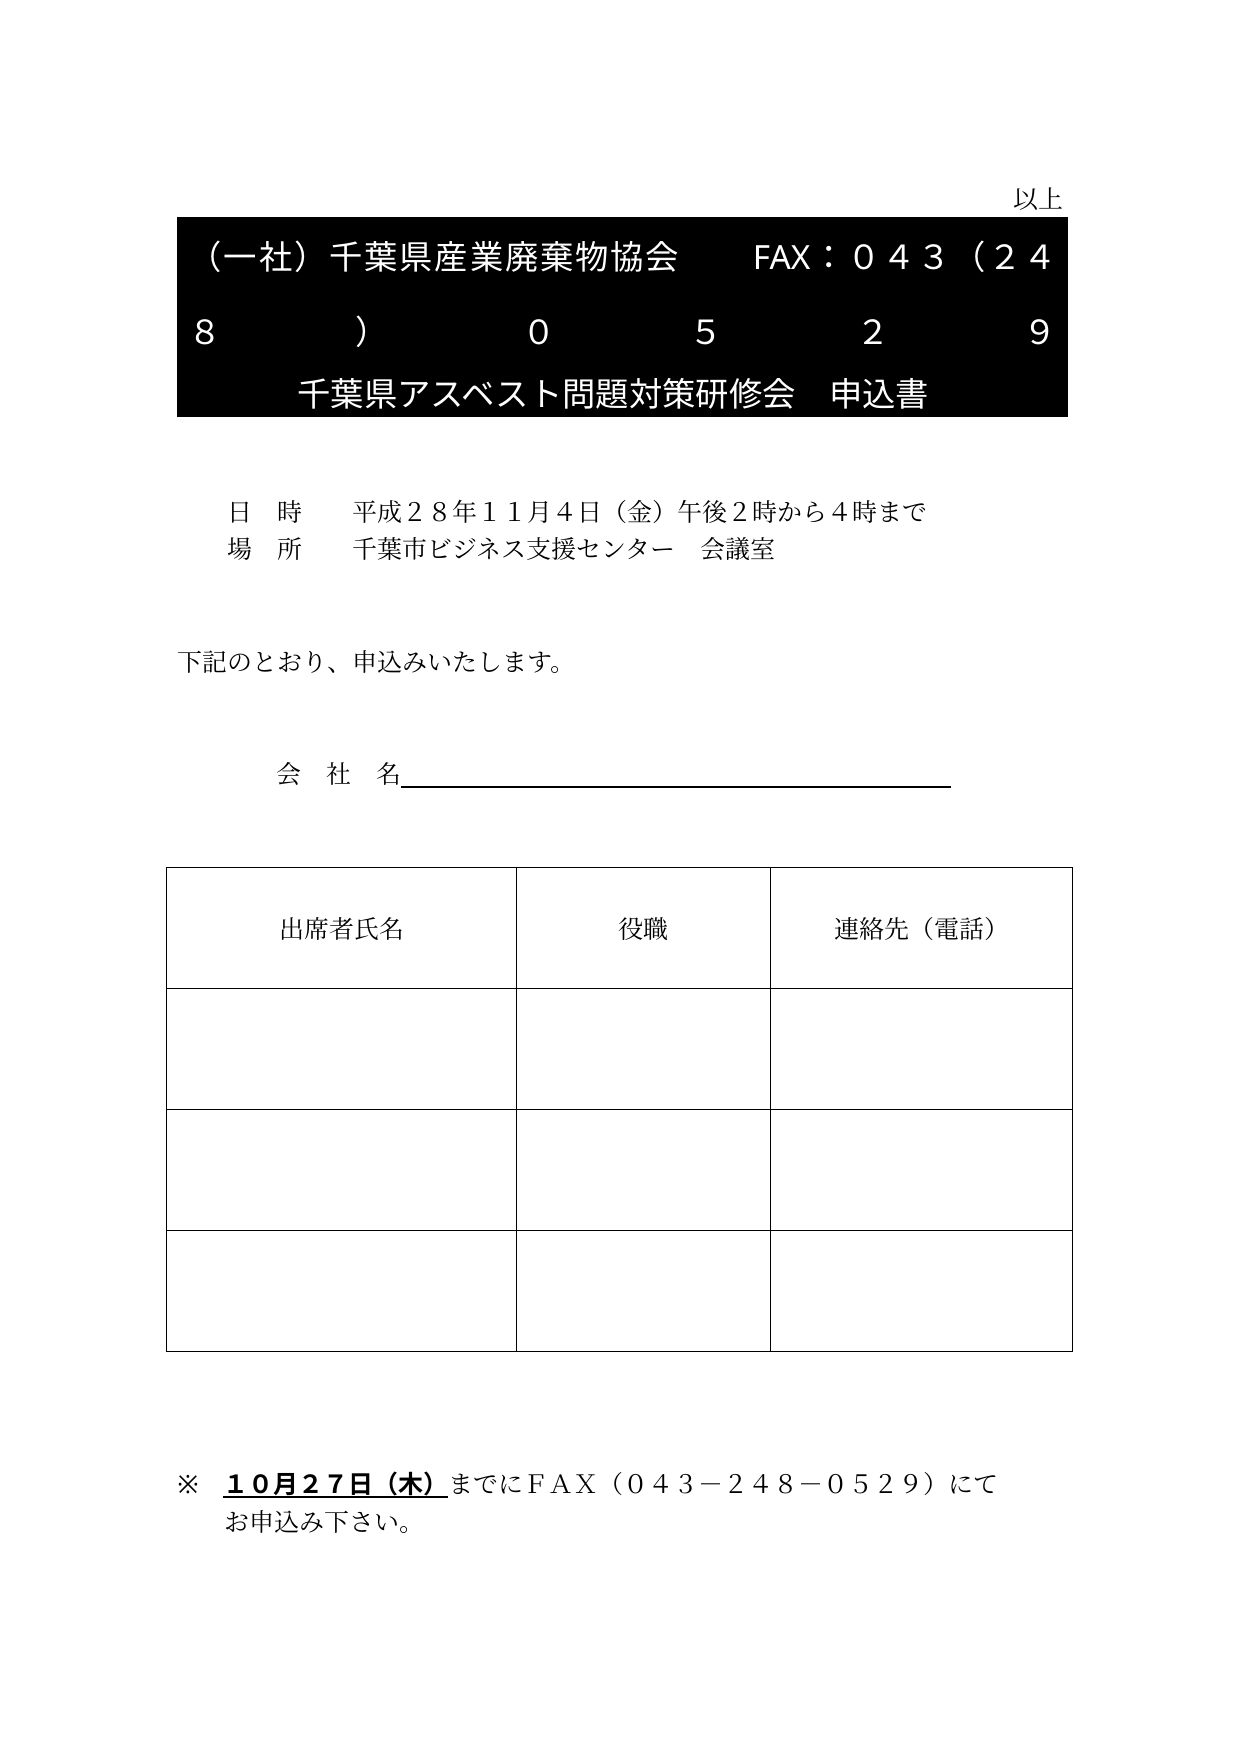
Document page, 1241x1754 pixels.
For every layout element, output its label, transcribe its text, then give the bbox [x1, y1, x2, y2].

table_header 連絡先（電話） [771, 868, 1072, 988]
table_cell [517, 1110, 770, 1230]
table_header 出席者氏名 [167, 868, 516, 988]
table_cell [167, 1110, 516, 1230]
text 場 所 千葉市ビジネス支援センター 会議室 [177, 529, 1063, 567]
text 会 社 名 [177, 754, 1063, 792]
table_cell [517, 989, 770, 1109]
text お申込み下さい。 [199, 1502, 1063, 1539]
text 日 時 平成２８年１１月４日（金）午後２時から４時まで [177, 492, 1063, 529]
table_cell [167, 989, 516, 1109]
table_cell [771, 1110, 1072, 1230]
text ※ １０月２７日（木）までにＦＡＸ（０４３－２４８－０５２９）にて [177, 1464, 1063, 1502]
text 下記のとおり、申込みいたします。 [177, 642, 1063, 679]
table_cell [517, 1231, 770, 1351]
text 以上 [177, 179, 1063, 217]
table_header 役職 [517, 868, 770, 988]
table_cell [167, 1231, 516, 1351]
table_cell [771, 989, 1072, 1109]
table_header （一社）千葉県産業廃棄物協会 FAX：０４３（２４８）０５２９ 千葉県アスベスト問題対策研修会 申込書 [178, 218, 1067, 416]
table_cell [771, 1231, 1072, 1351]
